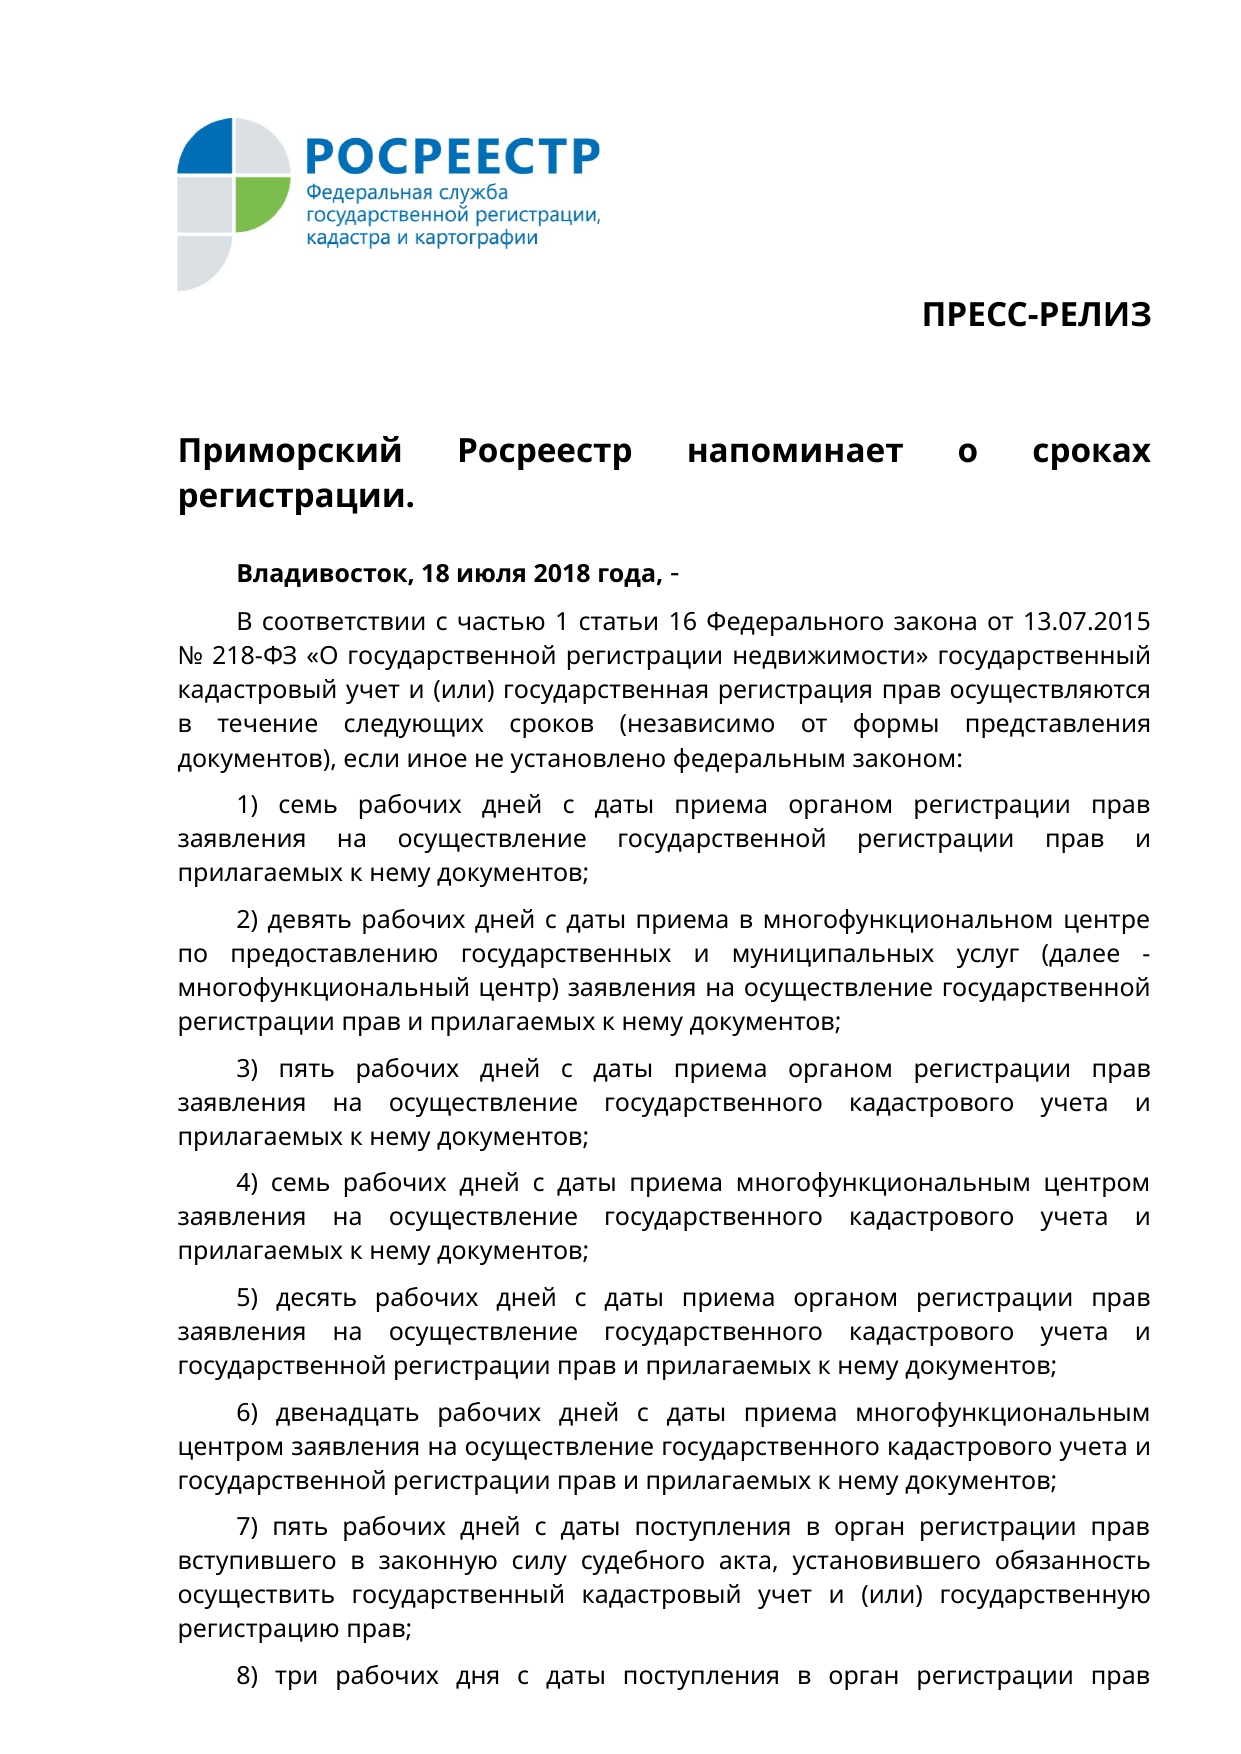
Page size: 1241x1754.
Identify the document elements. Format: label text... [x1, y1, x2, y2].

text 3) пять рабочих дней с даты приема органом регистрации прав заявления на осуществление государственного кадастрового учета и прилагаемых к нему документов; [177, 1050, 1152, 1152]
text Приморский Росреестр напоминает о сроках регистрации. [177, 427, 1152, 518]
picture [177, 118, 600, 291]
text 4) семь рабочих дней с даты приема многофункциональным центром заявления на осуществление государственного кадастрового учета и прилагаемых к нему документов; [177, 1165, 1152, 1267]
text 6) двенадцать рабочих дней с даты приема многофункциональным центром заявления на осуществление государственного кадастрового учета и государственной регистрации прав и прилагаемых к нему документов; [177, 1394, 1152, 1496]
text 2) девять рабочих дней с даты приема в многофункциональном центре по предоставлению государственных и муниципальных услуг (далее - многофункциональный центр) заявления на осуществление государственной регистрации прав и прилагаемых к нему документов; [177, 901, 1152, 1038]
text ПРЕСС-РЕЛИЗ [177, 291, 1152, 336]
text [177, 1658, 1152, 1692]
text 1) семь рабочих дней с даты приема органом регистрации прав заявления на осуществление государственной регистрации прав и прилагаемых к нему документов; [177, 787, 1152, 889]
text В соответствии с частью 1 статьи 16 Федерального закона от 13.07.2015 № 218-ФЗ «О государственной регистрации недвижимости» государственный кадастровый учет и (или) государственная регистрация прав осуществляются в течение следующих сроков (независимо от формы представления документов), если иное не установлено федеральным законом: [177, 604, 1152, 774]
text Владивосток, 18 июля 2018 года, - [177, 552, 1152, 591]
text 5) десять рабочих дней с даты приема органом регистрации прав заявления на осуществление государственного кадастрового учета и государственной регистрации прав и прилагаемых к нему документов; [177, 1279, 1152, 1382]
text 7) пять рабочих дней с даты поступления в орган регистрации прав вступившего в законную силу судебного акта, установившего обязанность осуществить государственный кадастровый учет и (или) государственную регистрацию прав; [177, 1509, 1152, 1645]
